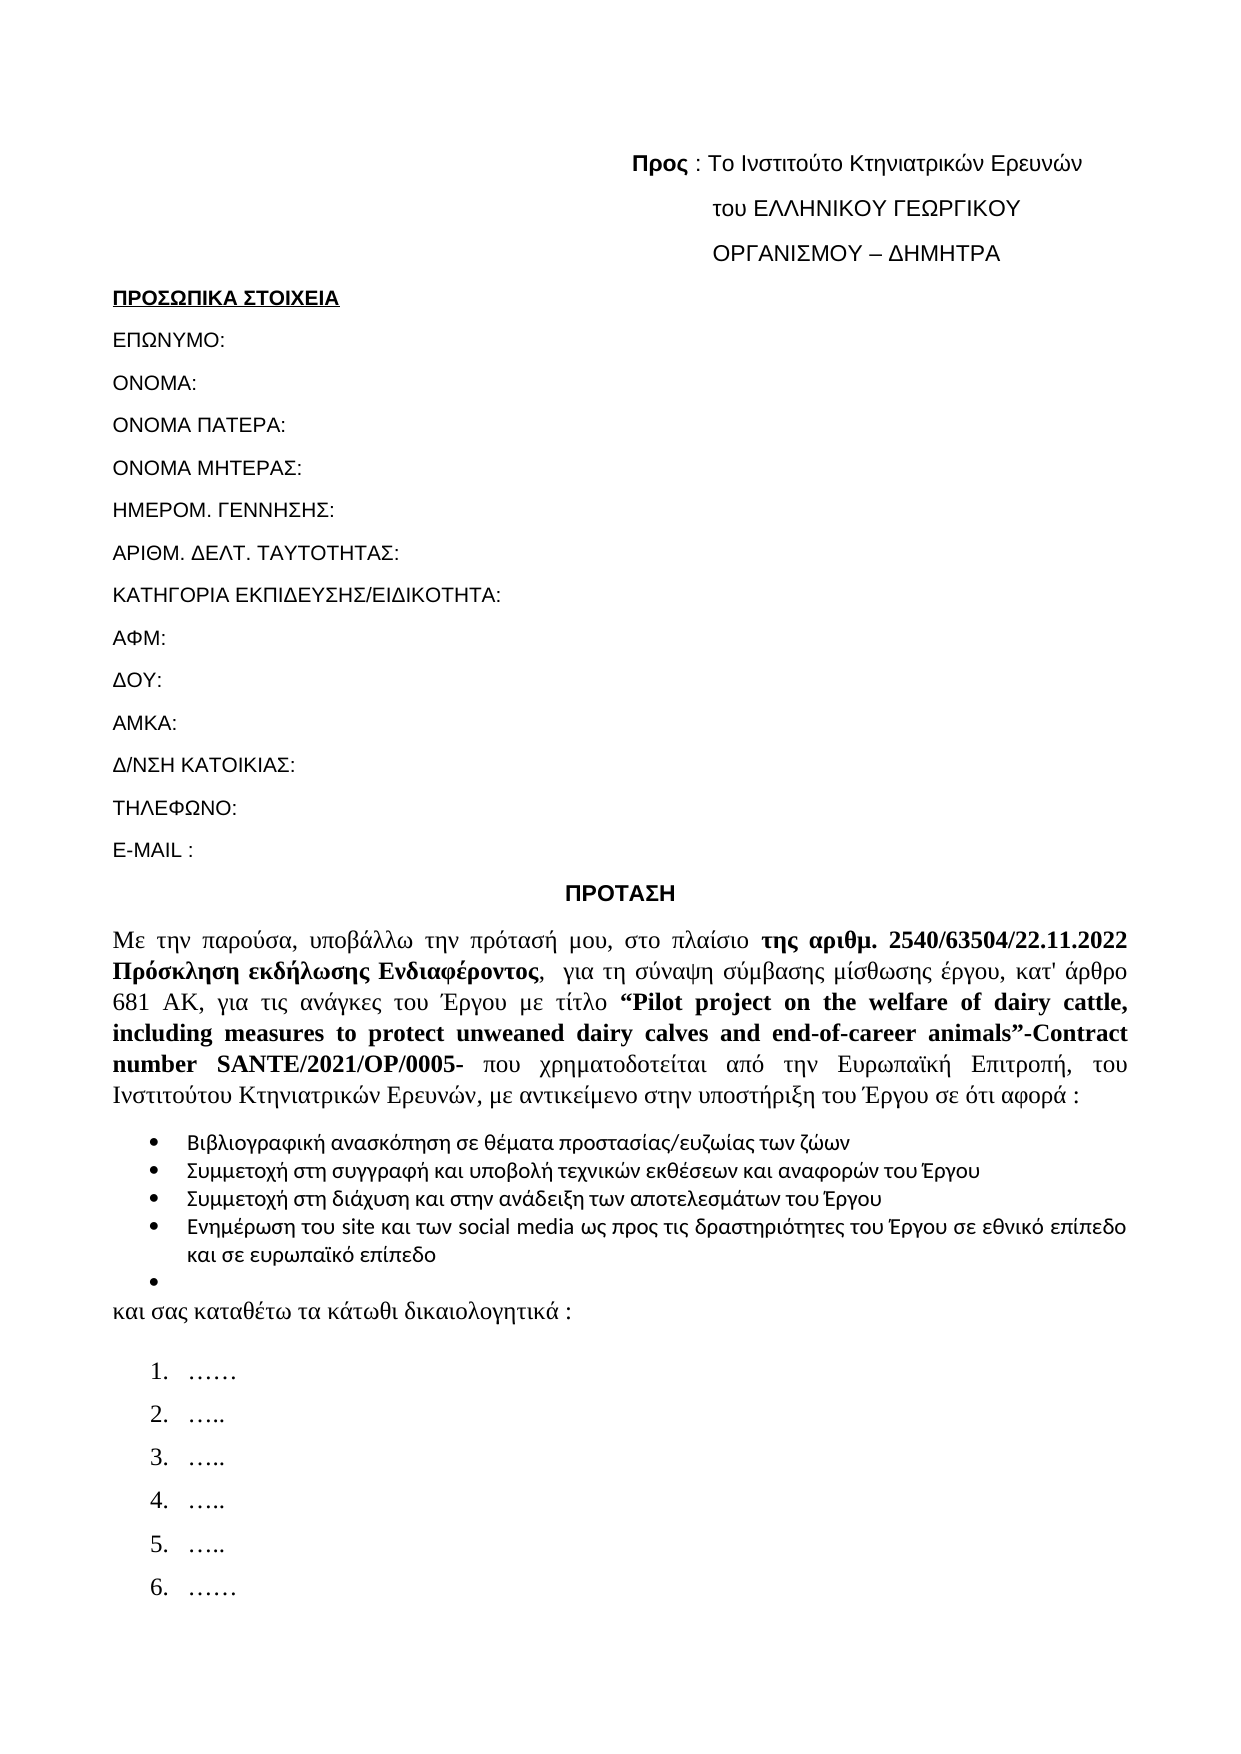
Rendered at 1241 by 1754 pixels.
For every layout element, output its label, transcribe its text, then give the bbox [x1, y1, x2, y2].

list ….. [150, 1399, 1128, 1428]
text ΠΡΟΤΑΣΗ [112, 880, 1128, 907]
list Συμμετοχή στη διάχυση και στην ανάδειξη των αποτελεσμάτων του Έργου [150, 1184, 1128, 1212]
text ΑΡΙΘΜ. ΔΕΛΤ. ΤΑΥΤΟΤΗΤΑΣ: [112, 540, 1128, 564]
text ΟΝΟΜΑ ΠΑΤΕΡΑ: [112, 413, 1128, 437]
text ΚΑΤΗΓΟΡΙΑ ΕΚΠΙΔΕΥΣΗΣ/ΕΙΔΙΚΟΤΗΤΑ: [112, 583, 1128, 607]
text ΠΡΟΣΩΠΙΚΑ ΣΤΟΙΧΕΙΑ [112, 285, 1128, 309]
list Συμμετοχή στη συγγραφή και υποβολή τεχνικών εκθέσεων και αναφορών του Έργου [150, 1156, 1128, 1184]
text ΑΜΚΑ: [112, 710, 1128, 734]
text ΟΝΟΜΑ: [112, 370, 1128, 394]
text ΟΝΟΜΑ ΜΗΤΕΡΑΣ: [112, 455, 1128, 479]
list ….. [150, 1442, 1128, 1471]
text ΕΠΩΝΥΜΟ: [112, 328, 1128, 352]
list Βιβλιογραφική ανασκόπηση σε θέματα προστασίας/ευζωίας των ζώων [150, 1128, 1128, 1156]
text E-MAIL : [112, 838, 1128, 862]
text ΟΡΓΑΝΙΣΜΟΥ – ΔΗΜΗΤΡΑ [112, 240, 1128, 267]
text Δ/ΝΣΗ ΚΑΤΟΙΚΙΑΣ: [112, 753, 1128, 777]
list …… [150, 1356, 1128, 1385]
list …… [150, 1572, 1128, 1601]
text Προς : Το Ινστιτούτο Κτηνιατρικών Ερευνών [112, 150, 1128, 176]
text και σας καταθέτω τα κάτωθι δικαιολογητικά : [112, 1296, 1128, 1325]
list ….. [150, 1486, 1128, 1514]
text ΔΟΥ: [112, 668, 1128, 692]
text ΤΗΛΕΦΩΝΟ: [112, 795, 1128, 819]
list ….. [150, 1529, 1128, 1557]
text Με την παρούσα, υποβάλλω την πρότασή μου, στο πλαίσιο της αριθμ. 2540/63504/22.11.2022 Πρόσκληση εκδήλωσης Ενδιαφέροντος, για τη σύναψη σύμβασης μίσθωσης έργου, κατ' άρθρο 681 ΑΚ, για τις ανάγκες του Έργου με τίτλο “Pilot project on the welfare of dairy cattle, including measures to protect unweaned dairy calves and end-of-career animals”-Contract number SANTE/2021/OP/0005- που χρηματοδοτείται από την Ευρωπαϊκή Επιτροπή, του Ινστιτούτου Κτηνιατρικών Ερευνών, με αντικείμενο στην υποστήριξη του Έργου σε ότι αφορά : [112, 925, 1128, 1109]
text ΗΜΕΡΟΜ. ΓΕΝΝΗΣΗΣ: [112, 498, 1128, 522]
text ΑΦΜ: [112, 625, 1128, 649]
list Ενημέρωση του site και των social media ως προς τις δραστηριότητες του Έργου σε εθνικό επίπεδο και σε ευρωπαϊκό επίπεδο [150, 1212, 1128, 1268]
text του ΕΛΛΗΝΙΚΟΥ ΓΕΩΡΓΙΚΟΥ [112, 195, 1128, 221]
